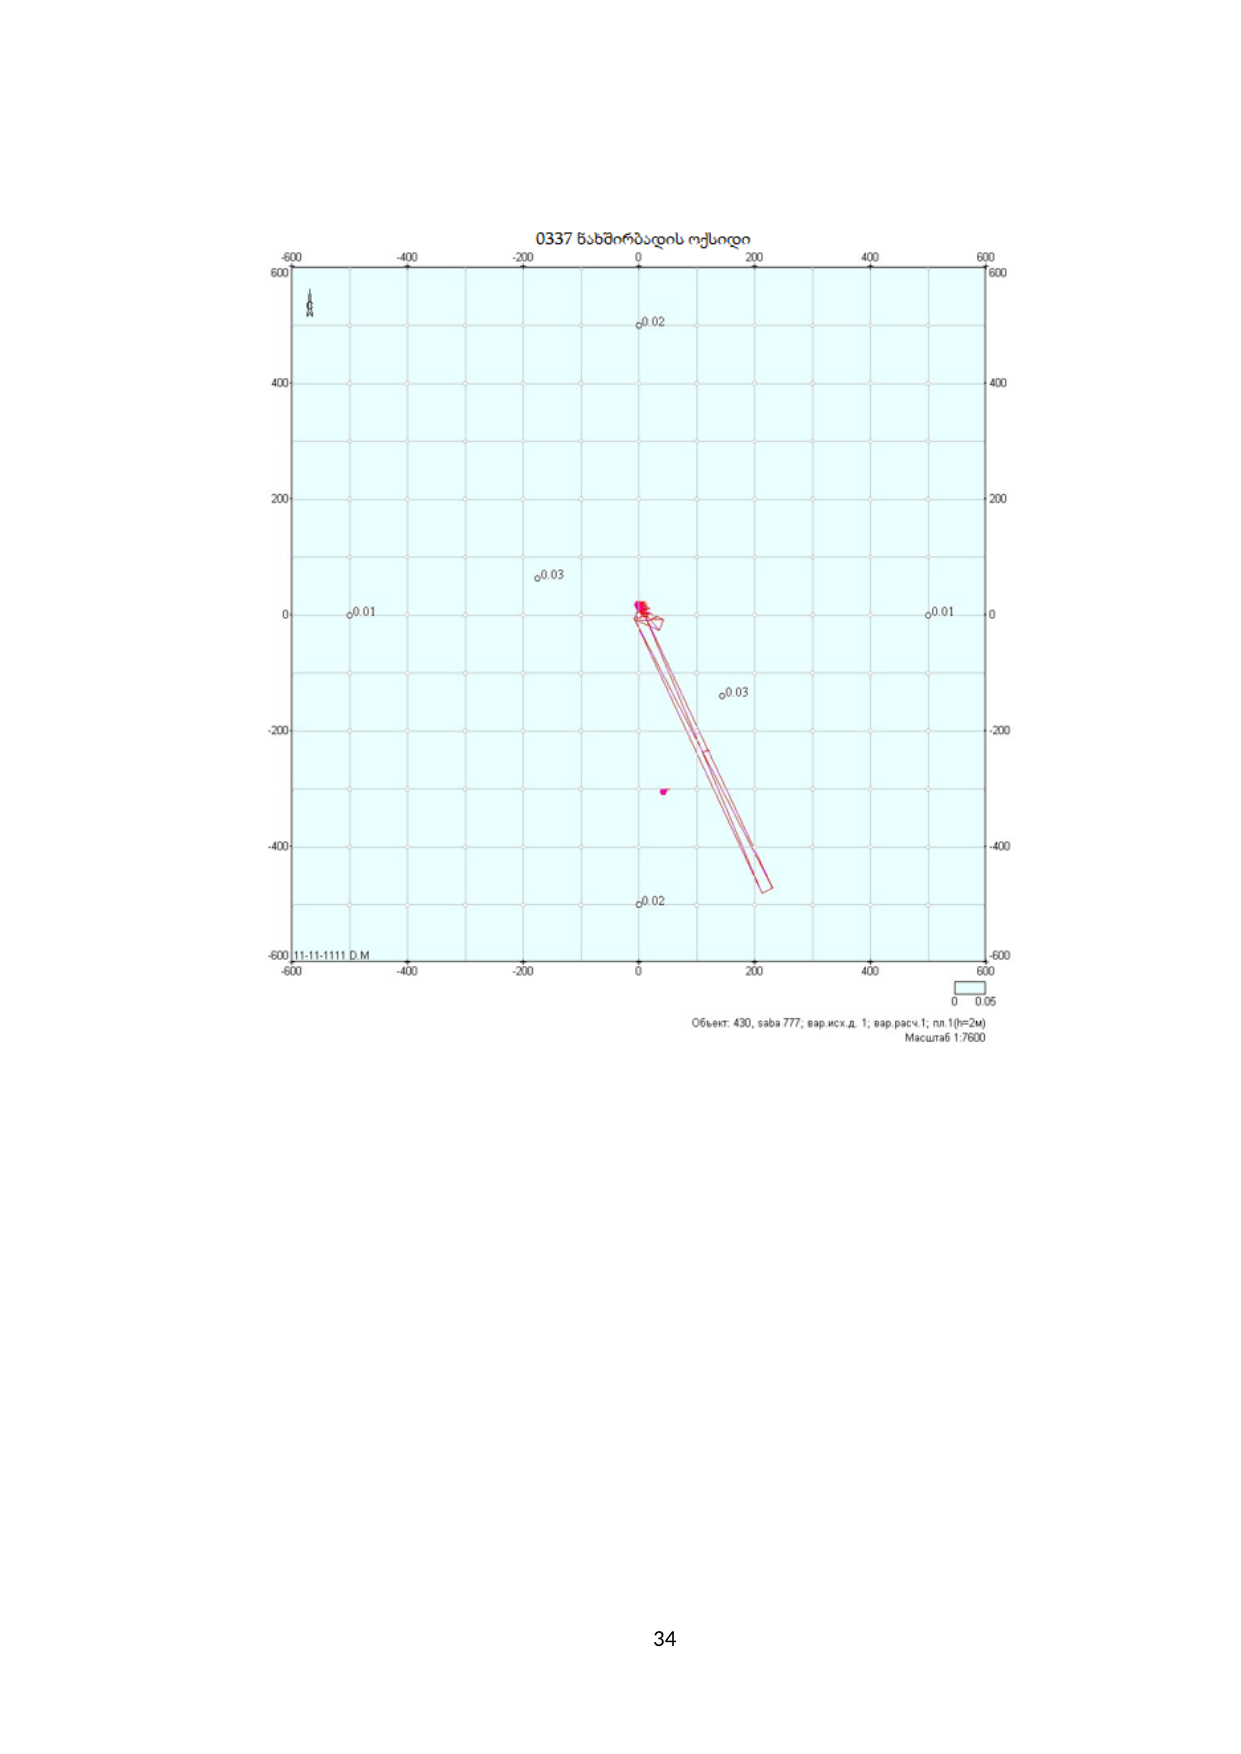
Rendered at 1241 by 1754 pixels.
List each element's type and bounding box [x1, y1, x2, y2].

picture [251, 210, 1037, 1050]
